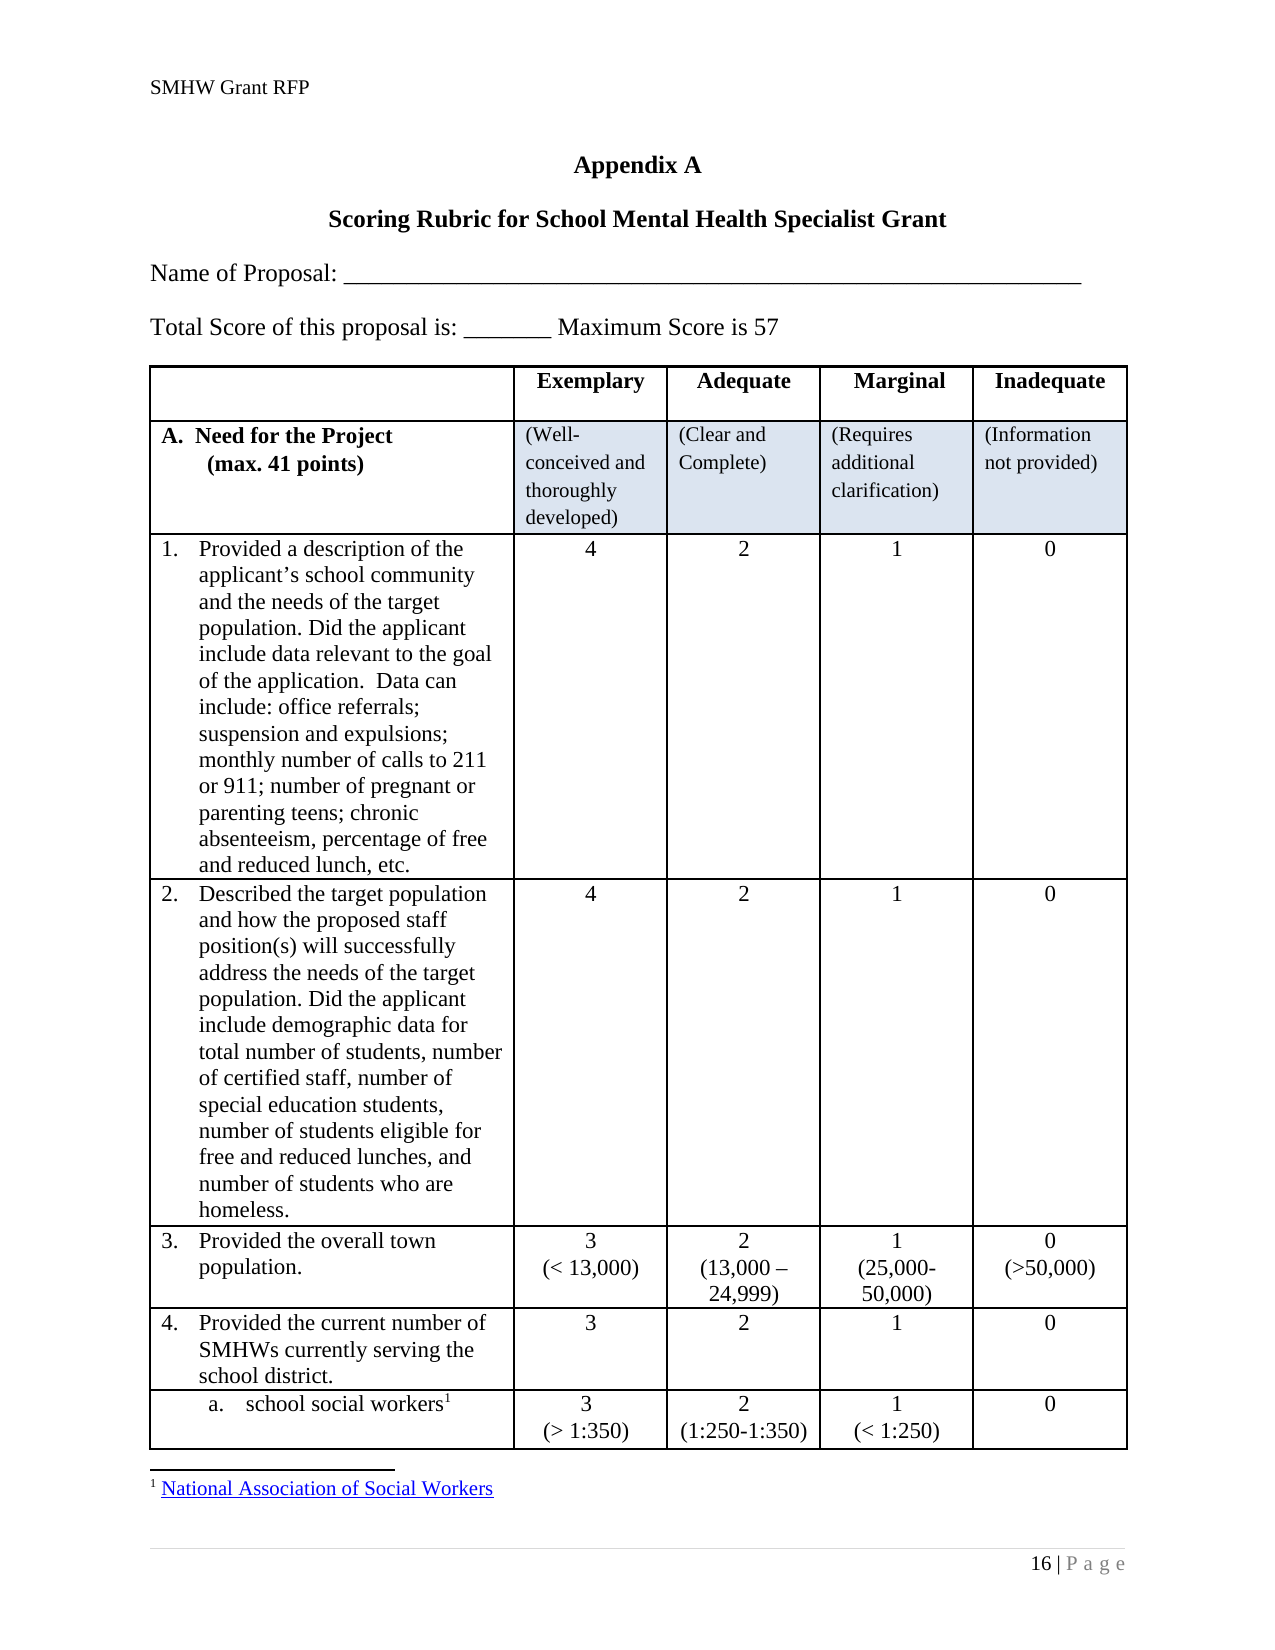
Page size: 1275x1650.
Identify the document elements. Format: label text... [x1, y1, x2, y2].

table_header Inadequate [974, 368, 1126, 420]
table_cell 2 (13,000 – 24,999) [668, 1227, 819, 1307]
table_cell 0 [974, 880, 1126, 1224]
table_cell 1 [821, 535, 972, 878]
table_cell 2 [668, 535, 819, 878]
table_cell 0 (>50,000) [974, 1227, 1126, 1307]
table_cell Provided the overall town population. [151, 1227, 513, 1307]
table_header Adequate [668, 368, 819, 420]
table_cell 2 [668, 880, 819, 1224]
table_cell 4 [515, 880, 666, 1224]
text Appendix A [150, 150, 1125, 179]
table_cell Provided the current number of SMHWs currently serving the school district. [151, 1309, 513, 1388]
table_cell 1 [821, 1309, 972, 1388]
table_cell (Clear and Complete) [668, 422, 819, 533]
table_header [151, 368, 513, 420]
table_cell Provided a description of the applicant’s school community and the needs of the target population. Did the applicant include data relevant to the goal of the application. Data can include: office referrals; suspension and expulsions; monthly number of calls to 211 or 911; number of pregnant or parenting teens; chronic absenteeism, percentage of free and reduced lunch, etc. [151, 535, 513, 878]
table_header Exemplary [515, 368, 666, 420]
table_cell school social workers [151, 1391, 513, 1448]
table_cell 3 (< 13,000) [515, 1227, 666, 1307]
table_cell 2 [668, 1309, 819, 1388]
table_cell 0 [974, 535, 1126, 878]
table_cell 0 [974, 1309, 1126, 1388]
text Name of Proposal: ___________________________________________________________ [150, 258, 1125, 286]
table_header Marginal [821, 368, 972, 420]
table_cell 1 [821, 880, 972, 1224]
table_cell A. Need for the Project (max. 41 points) [151, 422, 513, 533]
table_cell 3 (> 1:350) [515, 1391, 666, 1448]
table_cell Described the target population and how the proposed staff position(s) will successfully address the needs of the target population. Did the applicant include demographic data for total number of students, number of certified staff, number of special education students, number of students eligible for free and reduced lunches, and number of students who are homeless. [151, 880, 513, 1224]
table_cell (Well-conceived and thoroughly developed) [515, 422, 666, 533]
text Total Score of this proposal is: _______ Maximum Score is 57 [150, 312, 1125, 340]
text Scoring Rubric for School Mental Health Specialist Grant [150, 204, 1125, 233]
table_cell 4 [515, 535, 666, 878]
table_cell 3 [515, 1309, 666, 1388]
table_cell 2 (1:250-1:350) [668, 1391, 819, 1448]
table_cell 1 (25,000-50,000) [821, 1227, 972, 1307]
table_cell 1 (< 1:250) [821, 1391, 972, 1448]
table_cell 0 [974, 1391, 1126, 1448]
table_cell (Information not provided) [974, 422, 1126, 533]
table_cell (Requires additional clarification) [821, 422, 972, 533]
